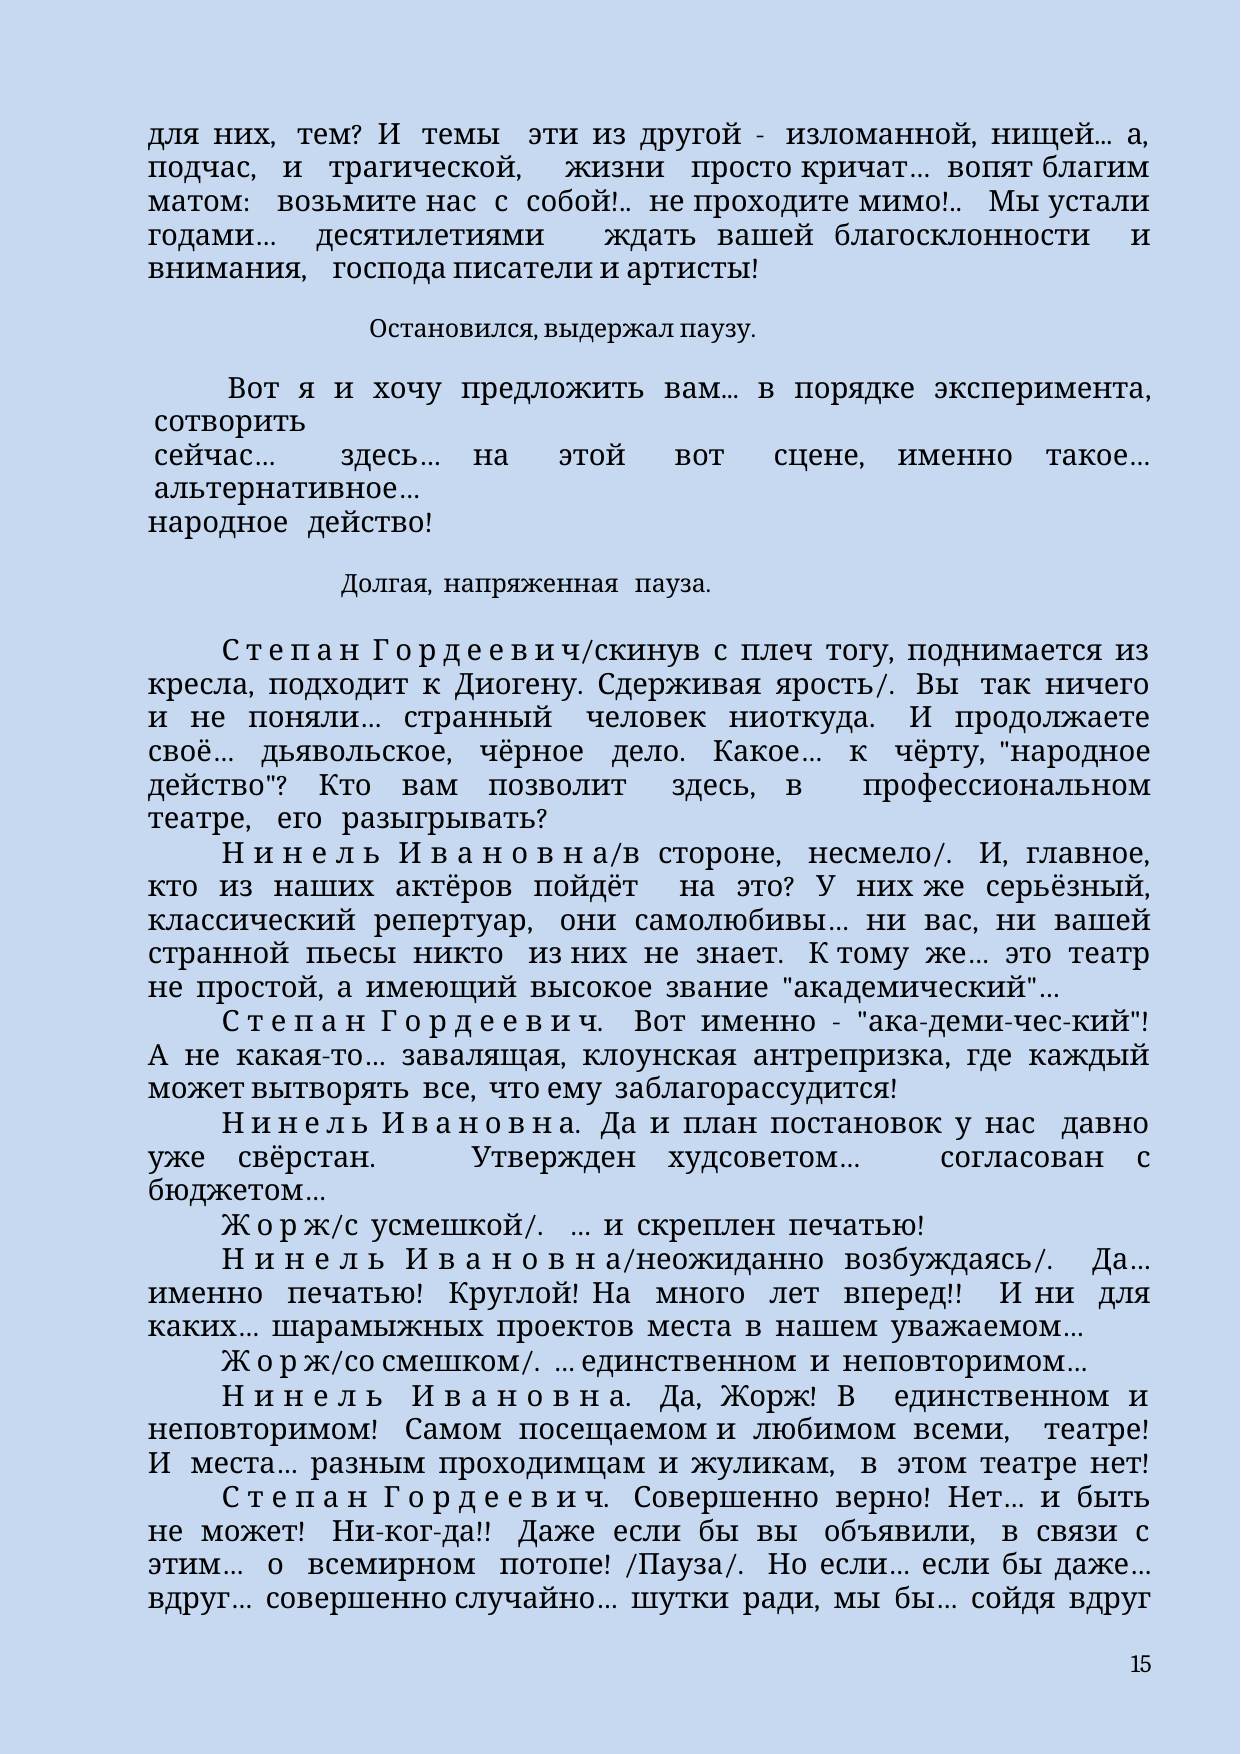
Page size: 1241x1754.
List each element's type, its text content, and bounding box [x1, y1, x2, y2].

text Н и н е л ь И в а н о в н а. Да, Жорж! В единственном и неповторимом! Самом посещаемом и любимом всеми, театре! И места… разным проходимцам и жуликам, в этом театре нет! [148, 1380, 1152, 1480]
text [148, 118, 1152, 286]
text Долгая, напряженная пауза. [148, 570, 1152, 599]
text Ж о р ж/со смешком/. … единственном и неповторимом… [148, 1345, 1152, 1379]
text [148, 1481, 1152, 1616]
text сейчас… здесь… на этой вот сцене, именно такое… альтернативное… [154, 439, 1152, 506]
text Остановился, выдержал паузу. [295, 314, 1152, 343]
text С т е п а н Г о р д е е в и ч/скинув с плеч тогу, поднимается из кресла, подходит к Диогену. Сдерживая ярость/. Вы так ничего и не поняли… странный человек ниоткуда. И продолжаете своё… дьявольское, чёрное дело. Какое… к чёрту, "народное действо"? Кто вам позволит здесь, в профессиональном театре, его разыгрывать? [148, 634, 1152, 836]
text народное действо! [148, 506, 1152, 540]
text Н и н е л ь И в а н о в н а. Да и план постановок у нас давно уже свёрстан. Утвержден худсоветом… согласован с бюджетом… [148, 1107, 1152, 1208]
text Вот я и хочу предложить вам... в порядке эксперимента, сотворить [154, 372, 1152, 439]
text Н и н е л ь И в а н о в н а/неожиданно возбуждаясь/. Да… именно печатью! Круглой! На много лет вперед!! И ни для каких… шарамыжных проектов места в нашем уважаемом… [148, 1243, 1152, 1344]
text Н и н е л ь И в а н о в н а/в стороне, несмело/. И, главное, кто из наших актёров пойдёт на это? У них же серьёзный, классический репертуар, они самолюбивы… ни вас, ни вашей странной пьесы никто из них не знает. К тому же… это театр не простой, а имеющий высокое звание "академический"… [148, 837, 1152, 1004]
text С т е п а н Г о р д е е в и ч. Вот именно - "ака-деми-чес-кий"! А не какая-то… завалящая, клоунская антрепризка, где каждый может вытворять все, что ему заблагорассудится! [148, 1006, 1152, 1106]
text Ж о р ж/с усмешкой/. … и скреплен печатью! [148, 1209, 1152, 1242]
